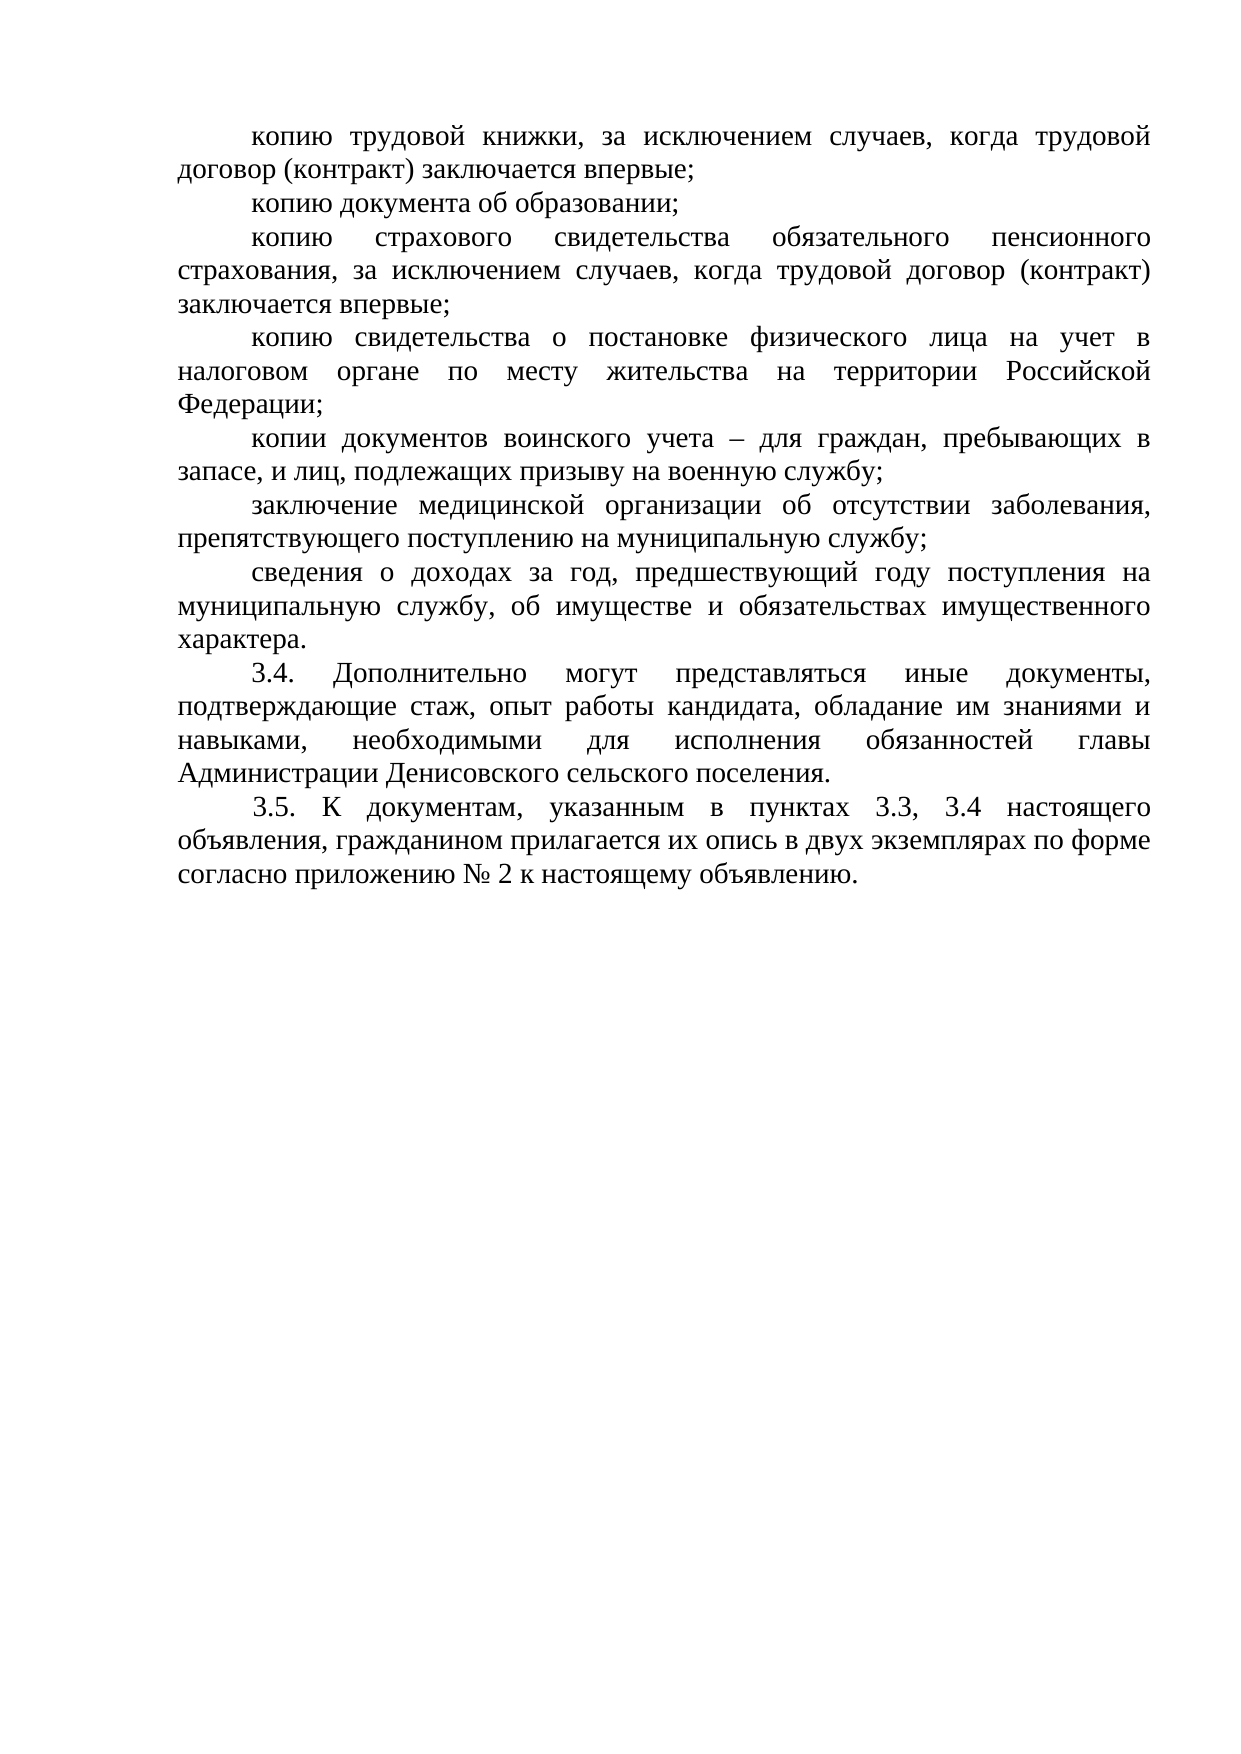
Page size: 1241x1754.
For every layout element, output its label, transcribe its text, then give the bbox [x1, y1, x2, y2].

text 3.5. К документам, указанным в пунктах 3.3, 3.4 настоящего объявления, гражданином прилагается их опись в двух экземплярах по форме согласно приложению № 2 к настоящему объявлению. [177, 789, 1152, 889]
text копию страхового свидетельства обязательного пенсионного страхования, за исключением случаев, когда трудовой договор (контракт) заключается впервые; [177, 219, 1152, 319]
text копии документов воинского учета – для граждан, пребывающих в запасе, и лиц, подлежащих призыву на военную службу; [177, 420, 1152, 487]
text заключение медицинской организации об отсутствии заболевания, препятствующего поступлению на муниципальную службу; [177, 487, 1152, 554]
text 3.4. Дополнительно могут представляться иные документы, подтверждающие стаж, опыт работы кандидата, обладание им знаниями и навыками, необходимыми для исполнения обязанностей главы Администрации Денисовского сельского поселения. [177, 655, 1152, 789]
text копию документа об образовании; [177, 185, 1152, 219]
text копию трудовой книжки, за исключением случаев, когда трудовой договор (контракт) заключается впервые; [177, 118, 1152, 185]
text сведения о доходах за год, предшествующий году поступления на муниципальную службу, об имуществе и обязательствах имущественного характера. [177, 554, 1152, 655]
text копию свидетельства о постановке физического лица на учет в налоговом органе по месту жительства на территории Российской Федерации; [177, 319, 1152, 420]
